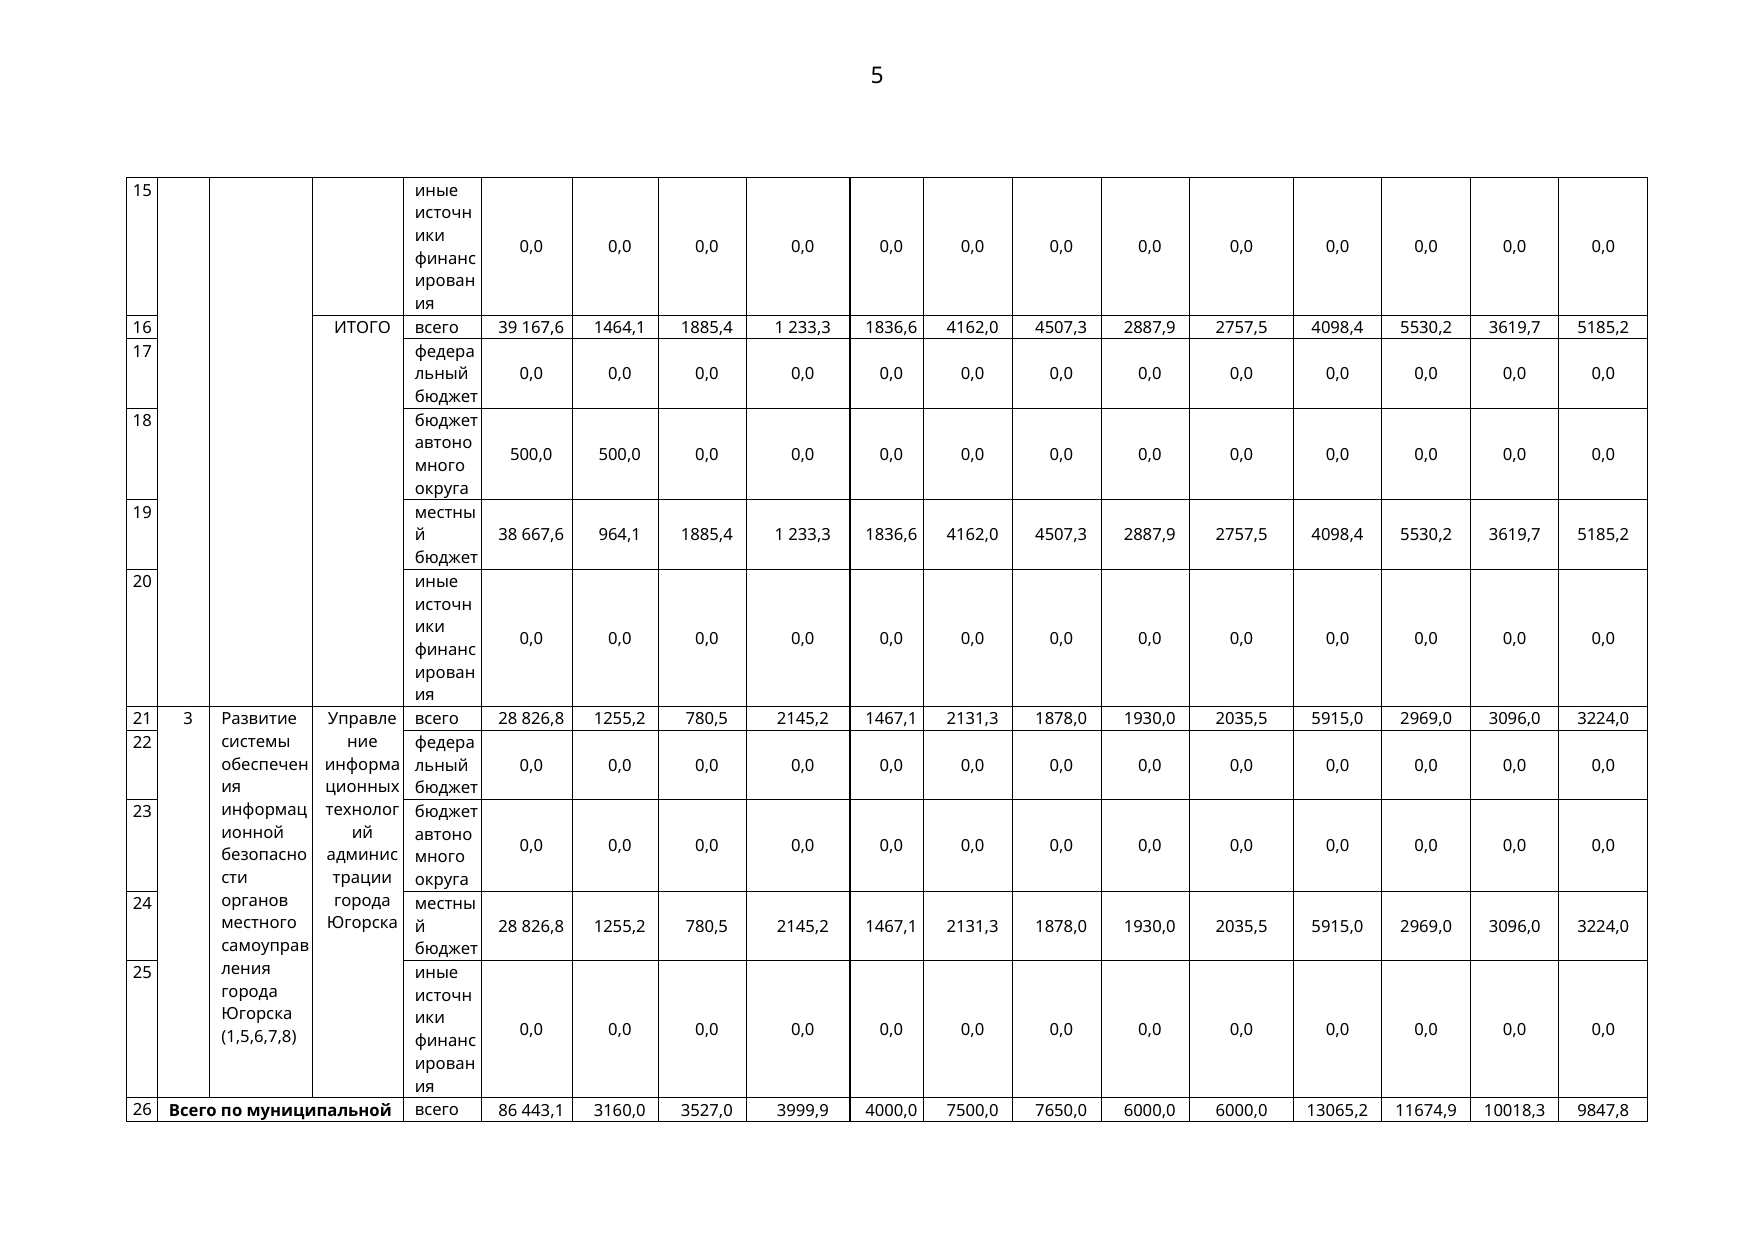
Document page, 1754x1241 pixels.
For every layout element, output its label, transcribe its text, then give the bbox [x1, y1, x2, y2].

table_cell 3224,0 [1559, 707, 1647, 729]
table_cell 0,0 [1471, 339, 1558, 407]
table_cell 1255,2 [573, 892, 658, 960]
table_cell 780,5 [659, 892, 746, 960]
table_cell 1878,0 [1013, 892, 1101, 960]
table_cell 0,0 [1471, 731, 1558, 799]
table_cell 28 826,8 [482, 707, 572, 729]
table_cell 0,0 [851, 731, 923, 799]
table_cell 0,0 [573, 339, 658, 407]
table_cell 0,0 [573, 731, 658, 799]
table_cell 0,0 [747, 339, 849, 407]
table_cell 0,0 [851, 178, 923, 314]
table_cell 0,0 [482, 339, 572, 407]
table_cell 964,1 [573, 500, 658, 568]
table_cell 1 233,3 [747, 316, 849, 338]
table_cell 0,0 [924, 800, 1012, 891]
table_cell 0,0 [1471, 800, 1558, 891]
table_cell 1878,0 [1013, 707, 1101, 729]
table_cell 0,0 [482, 570, 572, 706]
table_cell 3160,0 [573, 1098, 658, 1121]
table_cell 0,0 [1382, 731, 1470, 799]
table_cell 0,0 [659, 570, 746, 706]
table_cell 15 [127, 178, 157, 314]
table_cell 5530,2 [1382, 500, 1470, 568]
table_cell 0,0 [1102, 961, 1189, 1097]
table_cell 19 [127, 500, 157, 568]
table_cell 0,0 [1013, 409, 1101, 499]
table_cell 2887,9 [1102, 316, 1189, 338]
table_cell 0,0 [1294, 178, 1381, 314]
table_cell 0,0 [747, 178, 849, 314]
table_cell 11674,9 [1382, 1098, 1470, 1121]
table_cell 0,0 [747, 800, 849, 891]
table_cell 0,0 [1382, 409, 1470, 499]
table_cell 0,0 [1013, 570, 1101, 706]
table_cell 3619,7 [1471, 500, 1558, 568]
table_cell 0,0 [659, 961, 746, 1097]
table_cell 0,0 [1294, 409, 1381, 499]
table_cell 17 [127, 339, 157, 407]
table_cell 0,0 [924, 178, 1012, 314]
table_cell 1467,1 [851, 707, 923, 729]
table_cell 0,0 [1294, 800, 1381, 891]
table_cell 39 167,6 [482, 316, 572, 338]
table_cell 0,0 [1559, 570, 1647, 706]
table_cell 4507,3 [1013, 500, 1101, 568]
table_cell 0,0 [1382, 570, 1470, 706]
table_cell бюджет автономного округа [404, 409, 481, 499]
table_cell 0,0 [1559, 339, 1647, 407]
table_cell 0,0 [659, 731, 746, 799]
table_cell 0,0 [1102, 731, 1189, 799]
table_cell 0,0 [1294, 570, 1381, 706]
table_cell 0,0 [1190, 409, 1293, 499]
table_cell 4000,0 [851, 1098, 923, 1121]
table_cell 0,0 [1559, 409, 1647, 499]
table_cell 0,0 [1102, 409, 1189, 499]
table_cell 1836,6 [851, 316, 923, 338]
table_cell 0,0 [924, 339, 1012, 407]
table_cell 0,0 [1559, 800, 1647, 891]
table_cell 0,0 [924, 409, 1012, 499]
table_cell 1885,4 [659, 316, 746, 338]
table_cell 5915,0 [1294, 892, 1381, 960]
table_cell 0,0 [1382, 339, 1470, 407]
table_cell 2969,0 [1382, 707, 1470, 729]
table_cell 38 667,6 [482, 500, 572, 568]
table_cell 0,0 [1382, 800, 1470, 891]
table_cell 0,0 [659, 409, 746, 499]
table_cell 13065,2 [1294, 1098, 1381, 1121]
table_cell 0,0 [1294, 731, 1381, 799]
table_cell местный бюджет [404, 500, 481, 568]
table_cell 0,0 [1013, 800, 1101, 891]
table_cell 0,0 [482, 800, 572, 891]
table_cell 0,0 [747, 570, 849, 706]
table_cell всего [404, 1098, 481, 1121]
table_cell 0,0 [747, 409, 849, 499]
table_cell 4162,0 [924, 316, 1012, 338]
table_cell 6000,0 [1190, 1098, 1293, 1121]
table_cell 0,0 [1559, 961, 1647, 1097]
table_cell 1836,6 [851, 500, 923, 568]
table_cell 0,0 [924, 570, 1012, 706]
table_cell 7500,0 [924, 1098, 1012, 1121]
table_cell 25 [127, 961, 157, 1097]
table_cell 1 233,3 [747, 500, 849, 568]
table_cell 0,0 [851, 409, 923, 499]
table_cell 16 [127, 316, 157, 338]
table_cell 5915,0 [1294, 707, 1381, 729]
table_cell 1930,0 [1102, 707, 1189, 729]
table_cell 7650,0 [1013, 1098, 1101, 1121]
table_cell 0,0 [573, 800, 658, 891]
table_cell 0,0 [924, 731, 1012, 799]
table_cell 0,0 [1013, 339, 1101, 407]
table_cell 0,0 [482, 731, 572, 799]
table_cell 0,0 [1471, 409, 1558, 499]
table_cell 0,0 [1190, 178, 1293, 314]
table_cell Развитие системы обеспечения информационной безопасности органов местного самоуправления города Югорска (1,5,6,7,8) [210, 707, 312, 1097]
table_cell 0,0 [1102, 570, 1189, 706]
table_cell 4162,0 [924, 500, 1012, 568]
table_cell 22 [127, 731, 157, 799]
table_cell 3 [158, 707, 209, 1097]
table_cell 0,0 [482, 961, 572, 1097]
table_cell 500,0 [573, 409, 658, 499]
table_cell всего [404, 707, 481, 729]
table_cell 0,0 [1294, 961, 1381, 1097]
table_cell 3096,0 [1471, 892, 1558, 960]
table_cell 0,0 [851, 800, 923, 891]
table_cell 9847,8 [1559, 1098, 1647, 1121]
table_cell 1930,0 [1102, 892, 1189, 960]
table_cell 2035,5 [1190, 707, 1293, 729]
table_cell ИТОГО [313, 316, 403, 706]
table_cell 4098,4 [1294, 316, 1381, 338]
table_cell 0,0 [1471, 961, 1558, 1097]
table_cell 0,0 [659, 339, 746, 407]
table_cell 2757,5 [1190, 500, 1293, 568]
table_cell 0,0 [1382, 178, 1470, 314]
table_cell 0,0 [1013, 731, 1101, 799]
table_cell иные источники финансирования [404, 178, 481, 314]
table_cell 1464,1 [573, 316, 658, 338]
table_cell 5185,2 [1559, 500, 1647, 568]
table_cell 0,0 [573, 178, 658, 314]
table_cell 2887,9 [1102, 500, 1189, 568]
table_cell 5530,2 [1382, 316, 1470, 338]
table_cell 6000,0 [1102, 1098, 1189, 1121]
table_cell 0,0 [1294, 339, 1381, 407]
table_cell 0,0 [1102, 178, 1189, 314]
table_cell 23 [127, 800, 157, 891]
table_cell 4507,3 [1013, 316, 1101, 338]
table_cell иные источники финансирования [404, 570, 481, 706]
table_cell бюджет автономного округа [404, 800, 481, 891]
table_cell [158, 1098, 403, 1121]
table_cell 3096,0 [1471, 707, 1558, 729]
table_cell 0,0 [1559, 178, 1647, 314]
table_cell 2757,5 [1190, 316, 1293, 338]
table_cell 0,0 [573, 570, 658, 706]
table_cell 1885,4 [659, 500, 746, 568]
table_cell 10018,3 [1471, 1098, 1558, 1121]
table_cell 0,0 [1013, 178, 1101, 314]
table_cell всего [404, 316, 481, 338]
table_cell федеральный бюджет [404, 339, 481, 407]
table_cell 24 [127, 892, 157, 960]
table_cell 0,0 [573, 961, 658, 1097]
table_cell 18 [127, 409, 157, 499]
table_cell 0,0 [1190, 731, 1293, 799]
table_cell 21 [127, 707, 157, 729]
table_cell Управление информационных технологий администрации города Югорска [313, 707, 403, 1097]
table_cell 0,0 [1190, 800, 1293, 891]
table_cell 0,0 [924, 961, 1012, 1097]
table_cell 0,0 [1190, 570, 1293, 706]
table_cell 0,0 [659, 800, 746, 891]
table_cell 0,0 [1102, 339, 1189, 407]
table_cell 0,0 [1382, 961, 1470, 1097]
table_cell 0,0 [747, 731, 849, 799]
table_cell 3224,0 [1559, 892, 1647, 960]
table_cell 1255,2 [573, 707, 658, 729]
table_cell 0,0 [1102, 800, 1189, 891]
table_cell 0,0 [1190, 339, 1293, 407]
table_cell 500,0 [482, 409, 572, 499]
table_cell 0,0 [482, 178, 572, 314]
table_cell иные источники финансирования [404, 961, 481, 1097]
table_cell 3619,7 [1471, 316, 1558, 338]
table_cell 2145,2 [747, 892, 849, 960]
table_cell 780,5 [659, 707, 746, 729]
table_cell 0,0 [1471, 178, 1558, 314]
table_cell 20 [127, 570, 157, 706]
table_cell 0,0 [747, 961, 849, 1097]
table_cell 2035,5 [1190, 892, 1293, 960]
table_cell 0,0 [851, 570, 923, 706]
table_cell 4098,4 [1294, 500, 1381, 568]
table_cell 3527,0 [659, 1098, 746, 1121]
table_cell 5185,2 [1559, 316, 1647, 338]
table_cell 86 443,1 [482, 1098, 572, 1121]
table_cell 2131,3 [924, 707, 1012, 729]
table_cell местный бюджет [404, 892, 481, 960]
table_cell 0,0 [1190, 961, 1293, 1097]
table_cell 2145,2 [747, 707, 849, 729]
table_cell 1467,1 [851, 892, 923, 960]
table_cell 0,0 [1013, 961, 1101, 1097]
table_cell 0,0 [851, 339, 923, 407]
table_cell 0,0 [659, 178, 746, 314]
table_cell 26 [127, 1098, 157, 1121]
table_cell федеральный бюджет [404, 731, 481, 799]
table_cell 0,0 [1471, 570, 1558, 706]
table_cell 3999,9 [747, 1098, 849, 1121]
table_cell 2131,3 [924, 892, 1012, 960]
table_cell 0,0 [1559, 731, 1647, 799]
table_cell 28 826,8 [482, 892, 572, 960]
table_cell 2969,0 [1382, 892, 1470, 960]
table_cell 0,0 [851, 961, 923, 1097]
